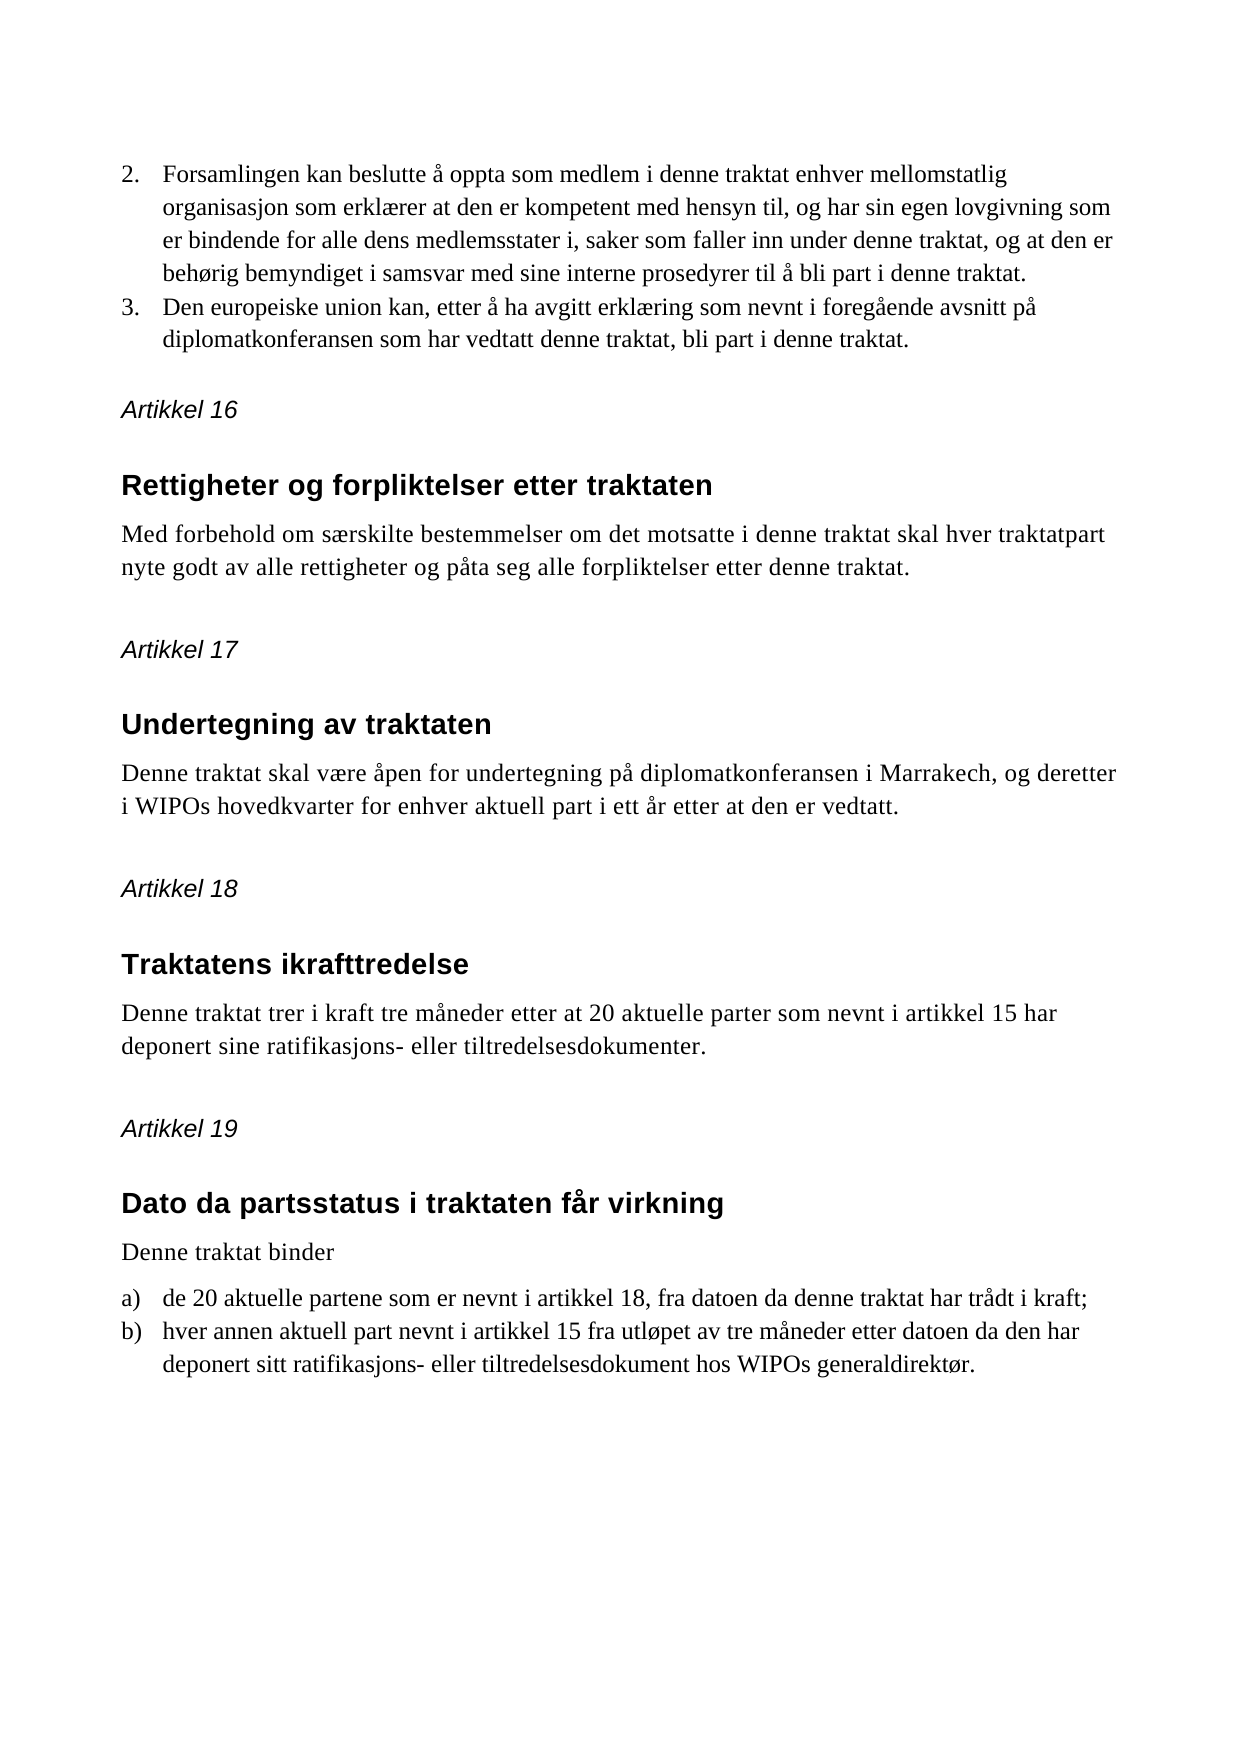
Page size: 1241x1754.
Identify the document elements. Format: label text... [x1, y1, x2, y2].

list a) de 20 aktuelle partene som er nevnt i artikkel 18, fra datoen da denne traktat har trådt i kraft; [121, 1283, 1119, 1312]
text Artikkel 18 [121, 874, 1119, 903]
list 2. Forsamlingen kan beslutte å oppta som medlem i denne traktat enhver mellomstatlig organisasjon som erklærer at den er kompetent med hensyn til, og har sin egen lovgivning som er bindende for alle dens medlemsstater i, saker som faller inn under denne traktat, og at den er behørig bemyndiget i samsvar med sine interne prosedyrer til å bli part i denne traktat. [121, 159, 1119, 287]
text Artikkel 19 [121, 1114, 1119, 1143]
subtitle Traktatens ikrafttredelse [121, 947, 1119, 980]
text Denne traktat skal være åpen for undertegning på diplomatkonferansen i Marrakech, og deretter i WIPOs hovedkvarter for enhver aktuell part i ett år etter at den er vedtatt. [121, 758, 1119, 820]
text Artikkel 16 [121, 395, 1119, 424]
text Denne traktat binder [121, 1237, 1119, 1266]
text Med forbehold om særskilte bestemmelser om det motsatte i denne traktat skal hver traktatpart nyte godt av alle rettigheter og påta seg alle forpliktelser etter denne traktat. [121, 519, 1119, 580]
list 3. Den europeiske union kan, etter å ha avgitt erklæring som nevnt i foregående avsnitt på diplomatkonferansen som har vedtatt denne traktat, bli part i denne traktat. [121, 292, 1119, 353]
list b) hver annen aktuell part nevnt i artikkel 15 fra utløpet av tre måneder etter datoen da den har deponert sitt ratifikasjons- eller tiltredelsesdokument hos WIPOs generaldirektør. [121, 1316, 1119, 1378]
subtitle Undertegning av traktaten [121, 707, 1119, 741]
text Artikkel 17 [121, 635, 1119, 663]
subtitle Rettigheter og forpliktelser etter traktaten [121, 468, 1119, 501]
subtitle Dato da partsstatus i traktaten får virkning [121, 1186, 1119, 1220]
text Denne traktat trer i kraft tre måneder etter at 20 aktuelle parter som nevnt i artikkel 15 har deponert sine ratifikasjons- eller tiltredelsesdokumenter. [121, 998, 1119, 1059]
